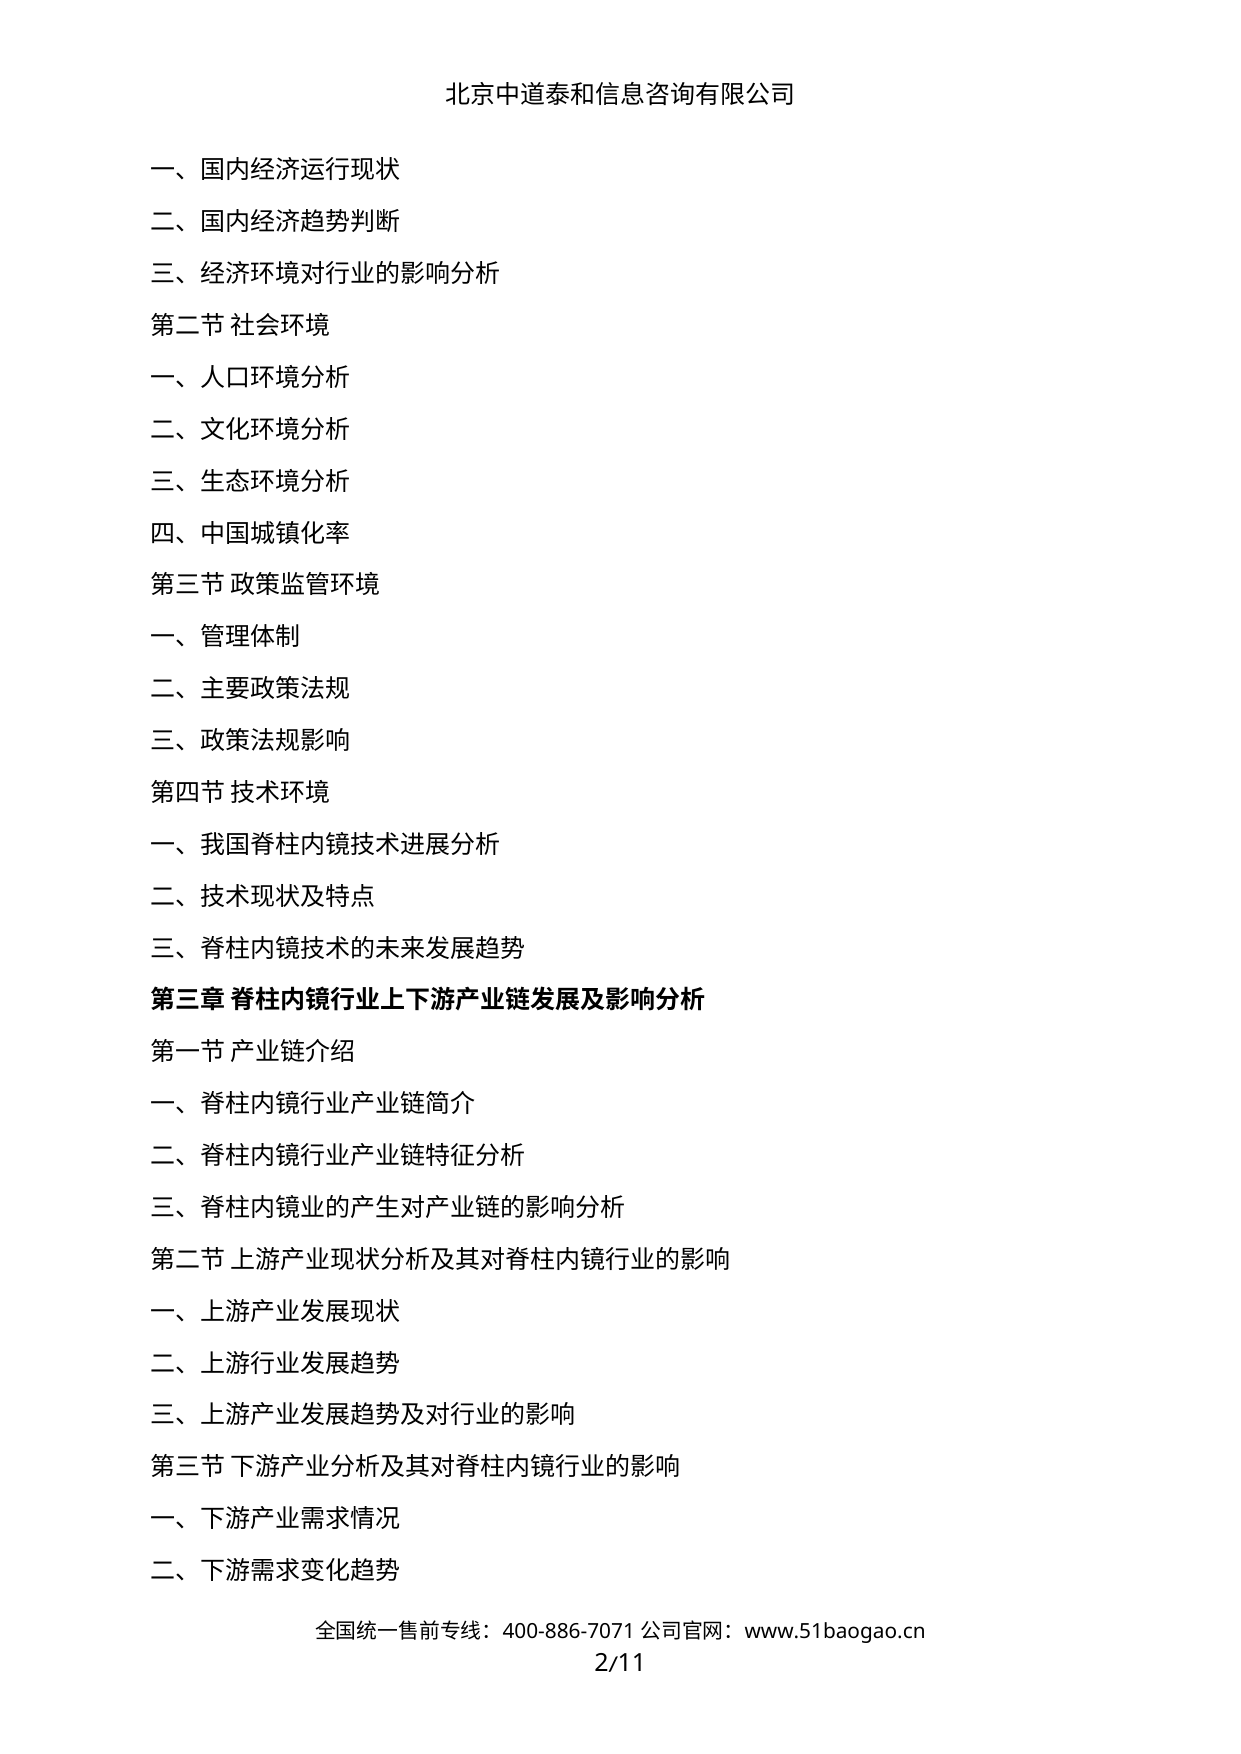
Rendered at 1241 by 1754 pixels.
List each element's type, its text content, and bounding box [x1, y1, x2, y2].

text 第三节 政策监管环境 [150, 565, 1090, 601]
text 二、下游需求变化趋势 [150, 1551, 1090, 1587]
text 一、脊柱内镜行业产业链简介 [150, 1084, 1090, 1120]
text 二、上游行业发展趋势 [150, 1343, 1090, 1379]
text 一、管理体制 [150, 617, 1090, 653]
text 三、经济环境对行业的影响分析 [150, 254, 1090, 290]
text 一、上游产业发展现状 [150, 1291, 1090, 1327]
text 三、上游产业发展趋势及对行业的影响 [150, 1395, 1090, 1431]
text 第三章 脊柱内镜行业上下游产业链发展及影响分析 [150, 980, 1090, 1016]
text 二、脊柱内镜行业产业链特征分析 [150, 1136, 1090, 1172]
text 二、主要政策法规 [150, 669, 1090, 705]
text 第一节 产业链介绍 [150, 1032, 1090, 1068]
text 三、生态环境分析 [150, 461, 1090, 497]
text 二、技术现状及特点 [150, 876, 1090, 912]
text 四、中国城镇化率 [150, 513, 1090, 549]
text 第三节 下游产业分析及其对脊柱内镜行业的影响 [150, 1447, 1090, 1483]
text 三、政策法规影响 [150, 721, 1090, 757]
text 二、文化环境分析 [150, 409, 1090, 446]
text 一、人口环境分析 [150, 357, 1090, 394]
text 一、我国脊柱内镜技术进展分析 [150, 824, 1090, 861]
text 三、脊柱内镜业的产生对产业链的影响分析 [150, 1187, 1090, 1224]
text 一、下游产业需求情况 [150, 1499, 1090, 1535]
text 第四节 技术环境 [150, 772, 1090, 809]
text 第二节 社会环境 [150, 306, 1090, 342]
text 一、国内经济运行现状 [150, 150, 1090, 186]
text 三、脊柱内镜技术的未来发展趋势 [150, 928, 1090, 964]
text 二、国内经济趋势判断 [150, 202, 1090, 238]
text 第二节 上游产业现状分析及其对脊柱内镜行业的影响 [150, 1239, 1090, 1276]
